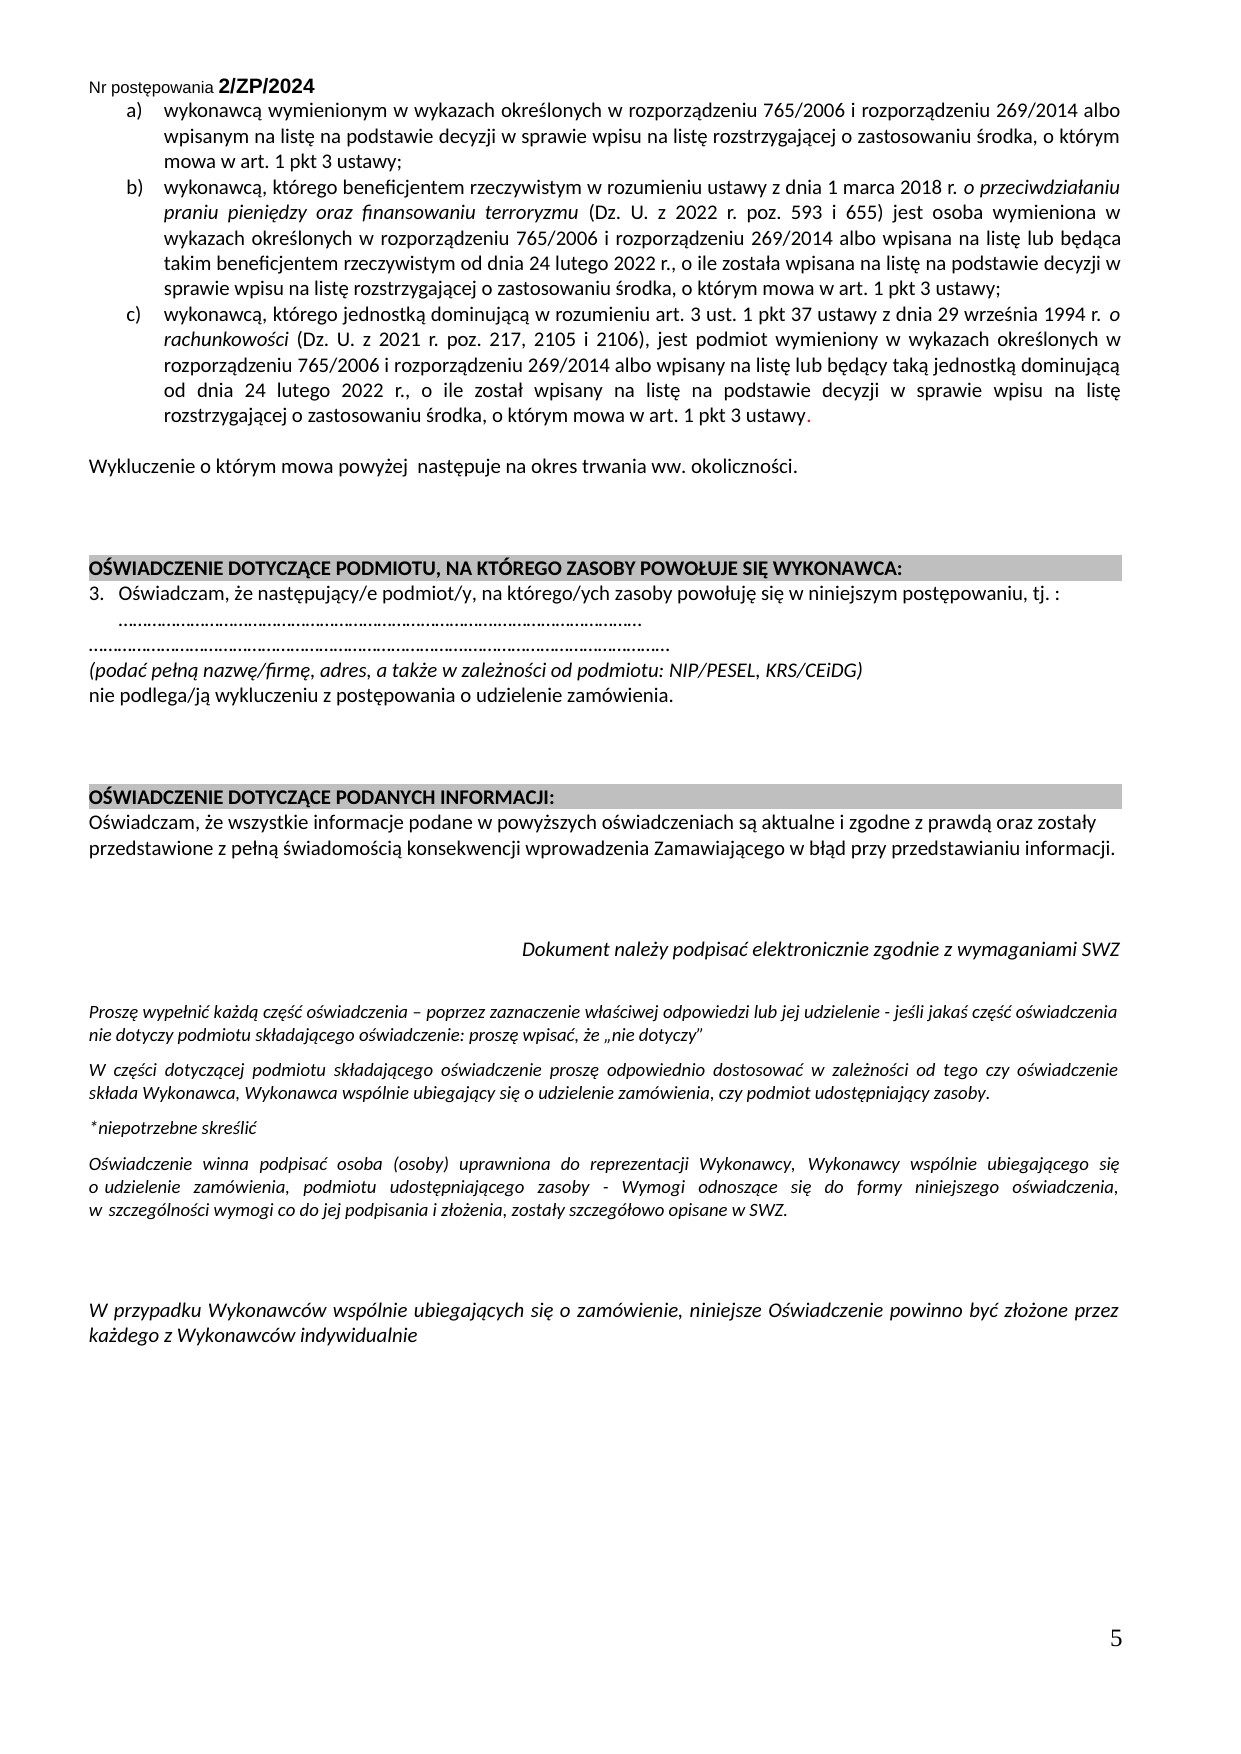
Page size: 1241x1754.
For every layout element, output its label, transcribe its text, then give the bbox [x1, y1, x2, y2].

text OŚWIADCZENIE DOTYCZĄCE PODMIOTU, NA KTÓREGO ZASOBY POWOŁUJE SIĘ WYKONAWCA: [89, 555, 1122, 581]
text Wykluczenie o którym mowa powyżej następuje na okres trwania ww. okoliczności. [89, 453, 1122, 479]
text W przypadku Wykonawców wspólnie ubiegających się o zamówienie, niniejsze Oświadczenie powinno być złożone przez każdego z Wykonawców indywidualnie [89, 1297, 1122, 1348]
list Oświadczam, że następujący/e podmiot/y, na którego/ych zasoby powołuję się w niniejszym postępowaniu, tj. : …………………………………………………………………….………………………… [89, 581, 1122, 631]
text OŚWIADCZENIE DOTYCZĄCE PODANYCH INFORMACJI: [89, 784, 1122, 809]
text …………………………………………………………………….…………………………………… (podać pełną nazwę/firmę, adres, a także w zależności od podmiotu: NIP/PESEL, KRS/CEiDG) [89, 631, 1122, 682]
text Oświadczam, że wszystkie informacje podane w powyższych oświadczeniach są aktualne i zgodne z prawdą oraz zostały przedstawione z pełną świadomością konsekwencji wprowadzenia Zamawiającego w błąd przy przedstawianiu informacji. [89, 809, 1122, 860]
text nie podlega/ją wykluczeniu z postępowania o udzielenie zamówienia. [89, 682, 1122, 708]
text *niepotrzebne skreślić [89, 1116, 1122, 1139]
list wykonawcą wymienionym w wykazach określonych w rozporządzeniu 765/2006 i rozporządzeniu 269/2014 albo wpisanym na listę na podstawie decyzji w sprawie wpisu na listę rozstrzygającej o zastosowaniu środka, o którym mowa w art. 1 pkt 3 ustawy; [126, 98, 1122, 174]
list wykonawcą, którego jednostką dominującą w rozumieniu art. 3 ust. 1 pkt 37 ustawy z dnia 29 września 1994 r. o rachunkowości (Dz. U. z 2021 r. poz. 217, 2105 i 2106), jest podmiot wymieniony w wykazach określonych w rozporządzeniu 765/2006 i rozporządzeniu 269/2014 albo wpisany na listę lub będący taką jednostką dominującą od dnia 24 lutego 2022 r., o ile został wpisany na listę na podstawie decyzji w sprawie wpisu na listę rozstrzygającej o zastosowaniu środka, o którym mowa w art. 1 pkt 3 ustawy. [126, 301, 1122, 428]
text Proszę wypełnić każdą część oświadczenia – poprzez zaznaczenie właściwej odpowiedzi lub jej udzielenie - jeśli jakaś część oświadczenia nie dotyczy podmiotu składającego oświadczenie: proszę wpisać, że „nie dotyczy” [89, 1000, 1122, 1046]
text Dokument należy podpisać elektronicznie zgodnie z wymaganiami SWZ [89, 936, 1122, 962]
list wykonawcą, którego beneficjentem rzeczywistym w rozumieniu ustawy z dnia 1 marca 2018 r. o przeciwdziałaniu praniu pieniędzy oraz finansowaniu terroryzmu (Dz. U. z 2022 r. poz. 593 i 655) jest osoba wymieniona w wykazach określonych w rozporządzeniu 765/2006 i rozporządzeniu 269/2014 albo wpisana na listę lub będąca takim beneficjentem rzeczywistym od dnia 24 lutego 2022 r., o ile została wpisana na listę na podstawie decyzji w sprawie wpisu na listę rozstrzygającej o zastosowaniu środka, o którym mowa w art. 1 pkt 3 ustawy; [126, 174, 1122, 301]
text Oświadczenie winna podpisać osoba (osoby) uprawniona do reprezentacji Wykonawcy, Wykonawcy wspólnie ubiegającego się o udzielenie zamówienia, podmiotu udostępniającego zasoby - Wymogi odnoszące się do formy niniejszego oświadczenia, w szczególności wymogi co do jej podpisania i złożenia, zostały szczegółowo opisane w SWZ. [89, 1152, 1122, 1221]
text W części dotyczącej podmiotu składającego oświadczenie proszę odpowiednio dostosować w zależności od tego czy oświadczenie składa Wykonawca, Wykonawca wspólnie ubiegający się o udzielenie zamówienia, czy podmiot udostępniający zasoby. [89, 1058, 1122, 1104]
